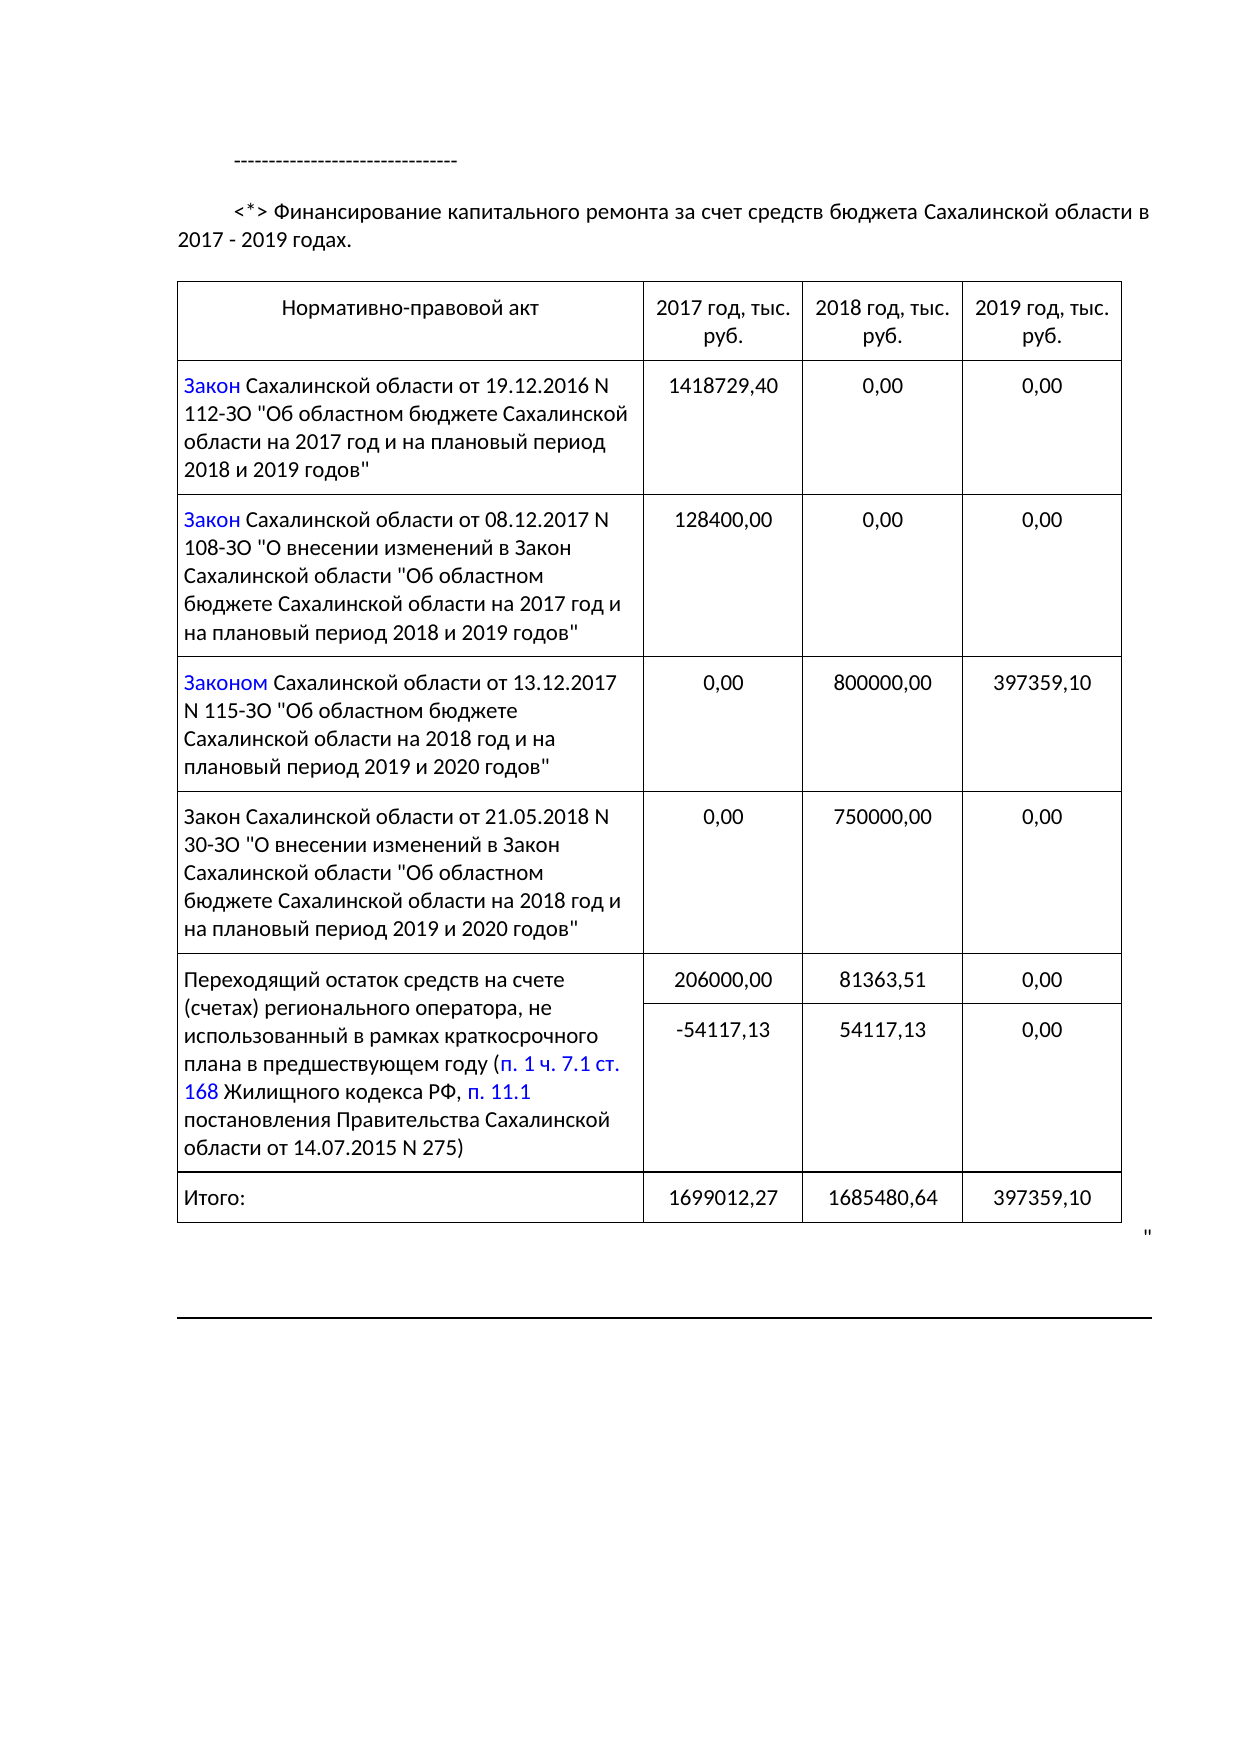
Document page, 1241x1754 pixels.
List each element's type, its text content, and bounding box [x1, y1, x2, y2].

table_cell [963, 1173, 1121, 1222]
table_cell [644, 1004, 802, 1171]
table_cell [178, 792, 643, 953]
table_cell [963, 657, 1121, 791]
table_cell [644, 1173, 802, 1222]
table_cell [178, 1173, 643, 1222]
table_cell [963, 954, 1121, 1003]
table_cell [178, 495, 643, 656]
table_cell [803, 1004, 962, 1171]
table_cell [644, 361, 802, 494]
text <*> Финансирование капитального ремонта за счет средств бюджета Сахалинской области в 2017 - 2019 годах. [177, 197, 1152, 253]
text -------------------------------- [177, 146, 1152, 174]
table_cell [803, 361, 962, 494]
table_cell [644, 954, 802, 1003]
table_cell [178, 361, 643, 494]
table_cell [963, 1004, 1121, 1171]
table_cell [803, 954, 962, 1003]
text " [177, 1223, 1152, 1251]
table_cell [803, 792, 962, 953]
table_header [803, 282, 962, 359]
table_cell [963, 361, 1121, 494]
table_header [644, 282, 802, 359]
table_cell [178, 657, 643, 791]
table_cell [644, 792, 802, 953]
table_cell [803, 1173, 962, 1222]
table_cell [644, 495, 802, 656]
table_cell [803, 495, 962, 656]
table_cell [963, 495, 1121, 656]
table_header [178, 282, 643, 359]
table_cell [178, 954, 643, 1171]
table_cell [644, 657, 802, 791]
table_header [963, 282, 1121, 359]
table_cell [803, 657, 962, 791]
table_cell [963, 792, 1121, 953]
